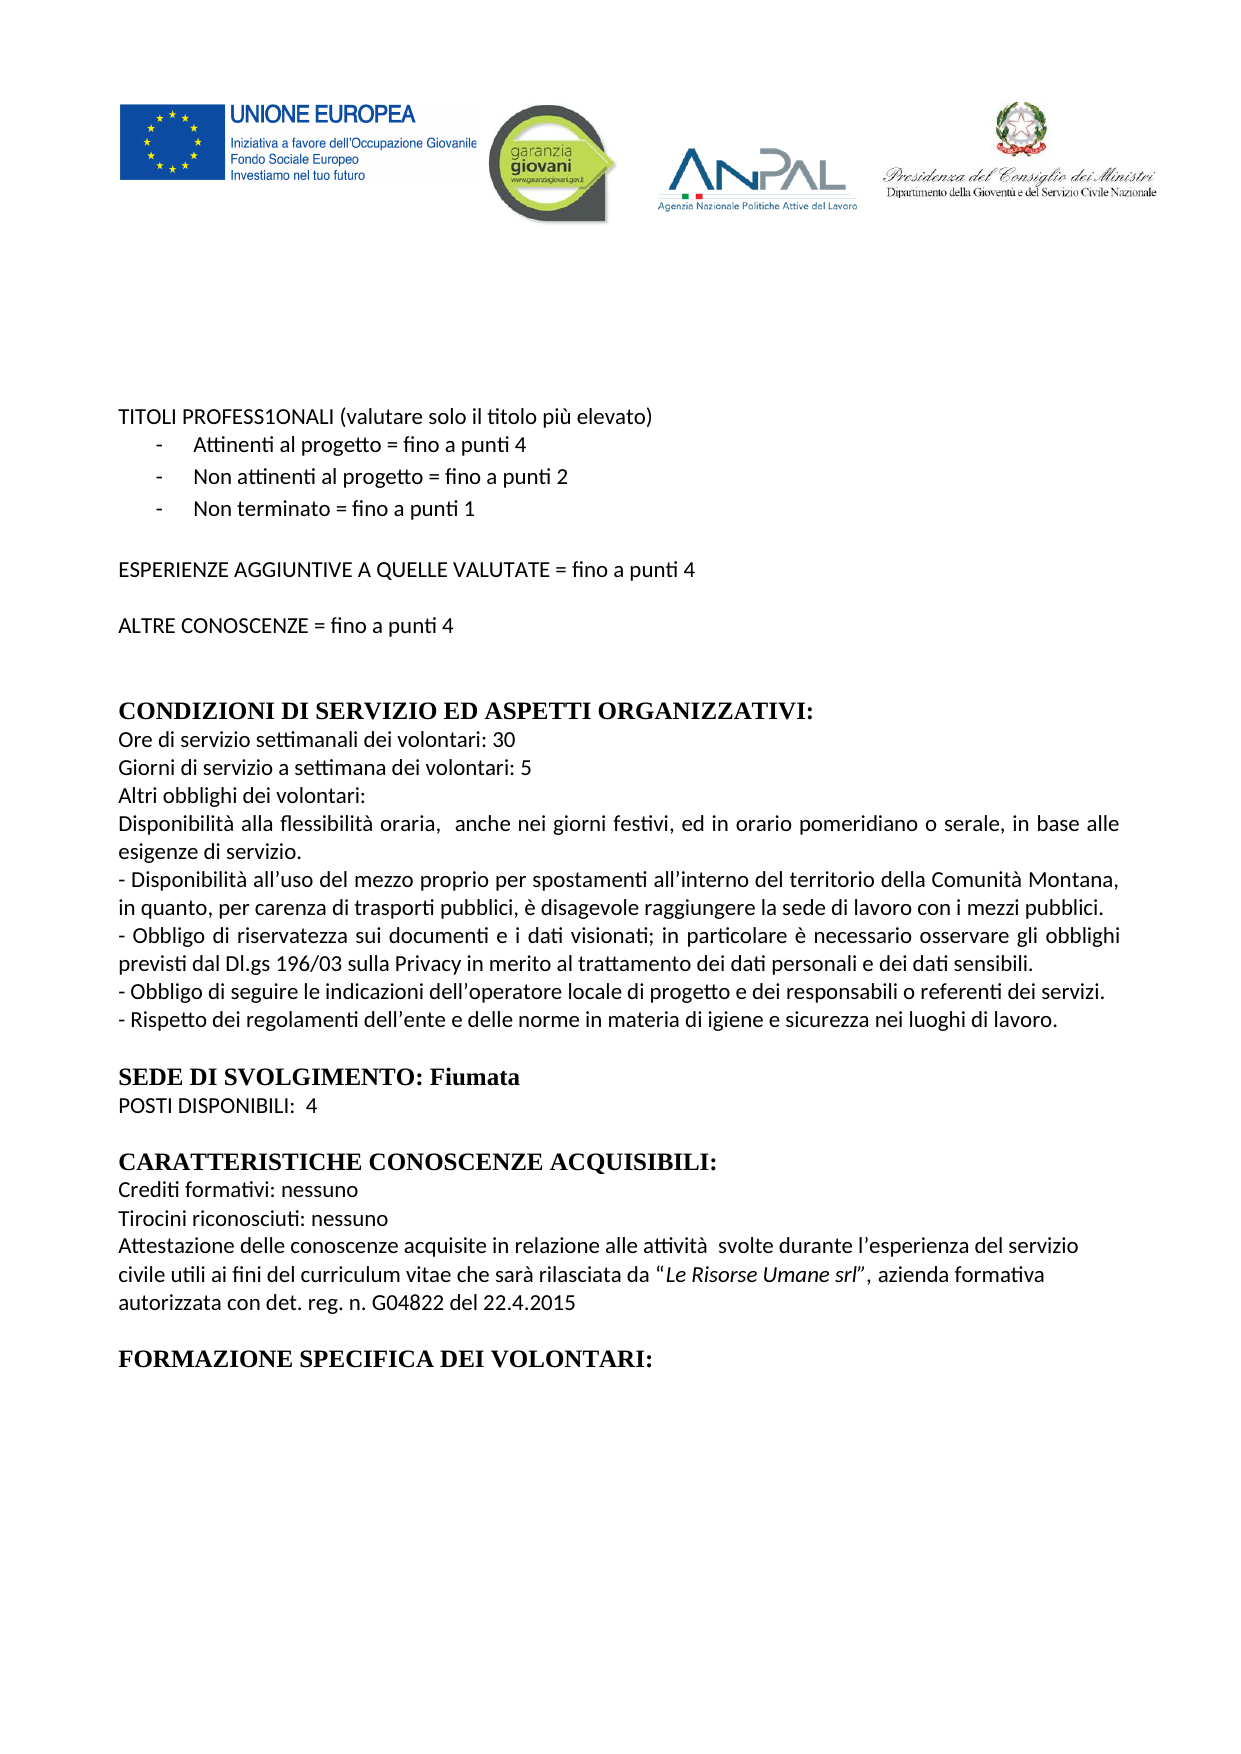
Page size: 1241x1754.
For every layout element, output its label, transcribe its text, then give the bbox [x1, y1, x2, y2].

text Tirocini riconosciuti: nessuno [118, 1204, 1122, 1232]
text CONDIZIONI DI SERVIZIO ED ASPETTI ORGANIZZATIVI: [118, 696, 1122, 725]
text - Obbligo di seguire le indicazioni dell’operatore locale di progetto e dei responsabili o referenti dei servizi. [118, 977, 1122, 1005]
list Attinenti al progetto = fino a punti 4 [156, 430, 1122, 458]
text POSTI DISPONIBILI: 4 [118, 1091, 1122, 1119]
text CARATTERISTICHE CONOSCENZE ACQUISIBILI: [118, 1147, 1122, 1176]
text ESPERIENZE AGGIUNTIVE A QUELLE VALUTATE = fino a punti 4 [118, 555, 1122, 583]
text Disponibilità alla flessibilità oraria, anche nei giorni festivi, ed in orario pomeridiano o serale, in base alle esigenze di servizio. [118, 809, 1122, 865]
text SEDE DI SVOLGIMENTO: Fiumata [118, 1062, 1122, 1091]
list Non terminato = fino a punti 1 [156, 494, 1122, 523]
text - Disponibilità all’uso del mezzo proprio per spostamenti all’interno del territorio della Comunità Montana, in quanto, per carenza di trasporti pubblici, è disagevole raggiungere la sede di lavoro con i mezzi pubblici. [118, 865, 1122, 921]
list Non attinenti al progetto = fino a punti 2 [156, 462, 1122, 490]
text Ore di servizio settimanali dei volontari: 30 [118, 725, 1122, 753]
text Giorni di servizio a settimana dei volontari: 5 [118, 753, 1122, 781]
text TITOLI PROFESS1ONALI (valutare solo il titolo più elevato) [118, 402, 1122, 430]
text Crediti formativi: nessuno [118, 1176, 1122, 1204]
picture [654, 142, 860, 220]
text Altri obblighi dei volontari: [118, 781, 1122, 809]
text - Obbligo di riservatezza sui documenti e i dati visionati; in particolare è necessario osservare gli obblighi previsti dal Dl.gs 196/03 sulla Privacy in merito al trattamento dei dati personali e dei dati sensibili. [118, 921, 1122, 977]
text FORMAZIONE SPECIFICA DEI VOLONTARI: [118, 1344, 1122, 1373]
picture [487, 102, 619, 231]
text Attestazione delle conoscenze acquisite in relazione alle attività svolte durante l’esperienza del servizio civile utili ai fini del curriculum vitae che sarà rilasciata da “Le Risorse Umane srl”, azienda formativa autorizzata con det. reg. n. G04822 del 22.4.2015 [118, 1232, 1122, 1316]
text - Rispetto dei regolamenti dell’ente e delle norme in materia di igiene e sicurezza nei luoghi di lavoro. [118, 1005, 1122, 1033]
picture [118, 102, 477, 182]
text ALTRE CONOSCENZE = fino a punti 4 [118, 611, 1122, 639]
